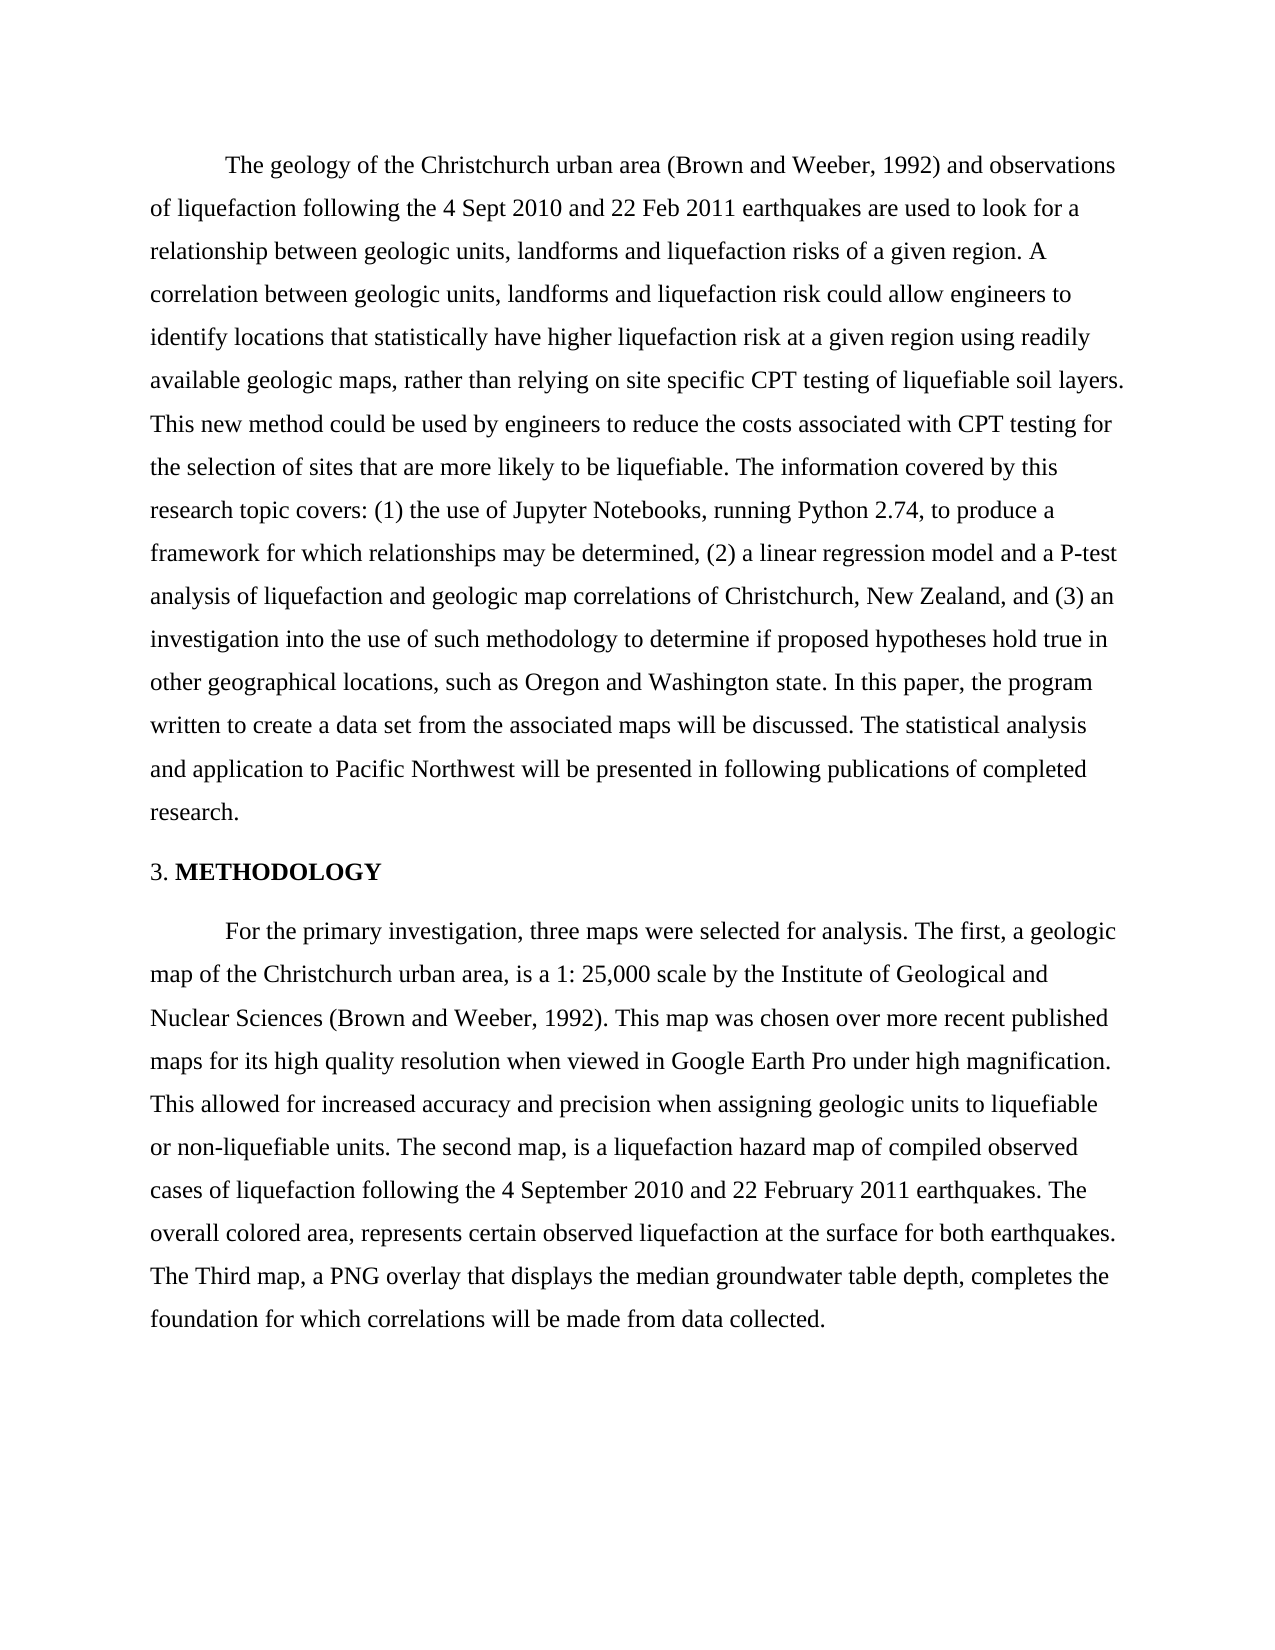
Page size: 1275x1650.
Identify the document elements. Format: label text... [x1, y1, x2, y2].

text 3. METHODOLOGY [150, 857, 1125, 885]
text The geology of the Christchurch urban area (Brown and Weeber, 1992) and observations of liquefaction following the 4 Sept 2010 and 22 Feb 2011 earthquakes are used to look for a relationship between geologic units, landforms and liquefaction risks of a given region. A correlation between geologic units, landforms and liquefaction risk could allow engineers to identify locations that statistically have higher liquefaction risk at a given region using readily available geologic maps, rather than relying on site specific CPT testing of liquefiable soil layers. This new method could be used by engineers to reduce the costs associated with CPT testing for the selection of sites that are more likely to be liquefiable. The information covered by this research topic covers: (1) the use of Jupyter Notebooks, running Python 2.74, to produce a framework for which relationships may be determined, (2) a linear regression model and a P-test analysis of liquefaction and geologic map correlations of Christchurch, New Zealand, and (3) an investigation into the use of such methodology to determine if proposed hypotheses hold true in other geographical locations, such as Oregon and Washington state. In this paper, the program written to create a data set from the associated maps will be discussed. The statistical analysis and application to Pacific Northwest will be presented in following publications of completed research. [150, 150, 1125, 826]
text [150, 916, 1125, 1333]
